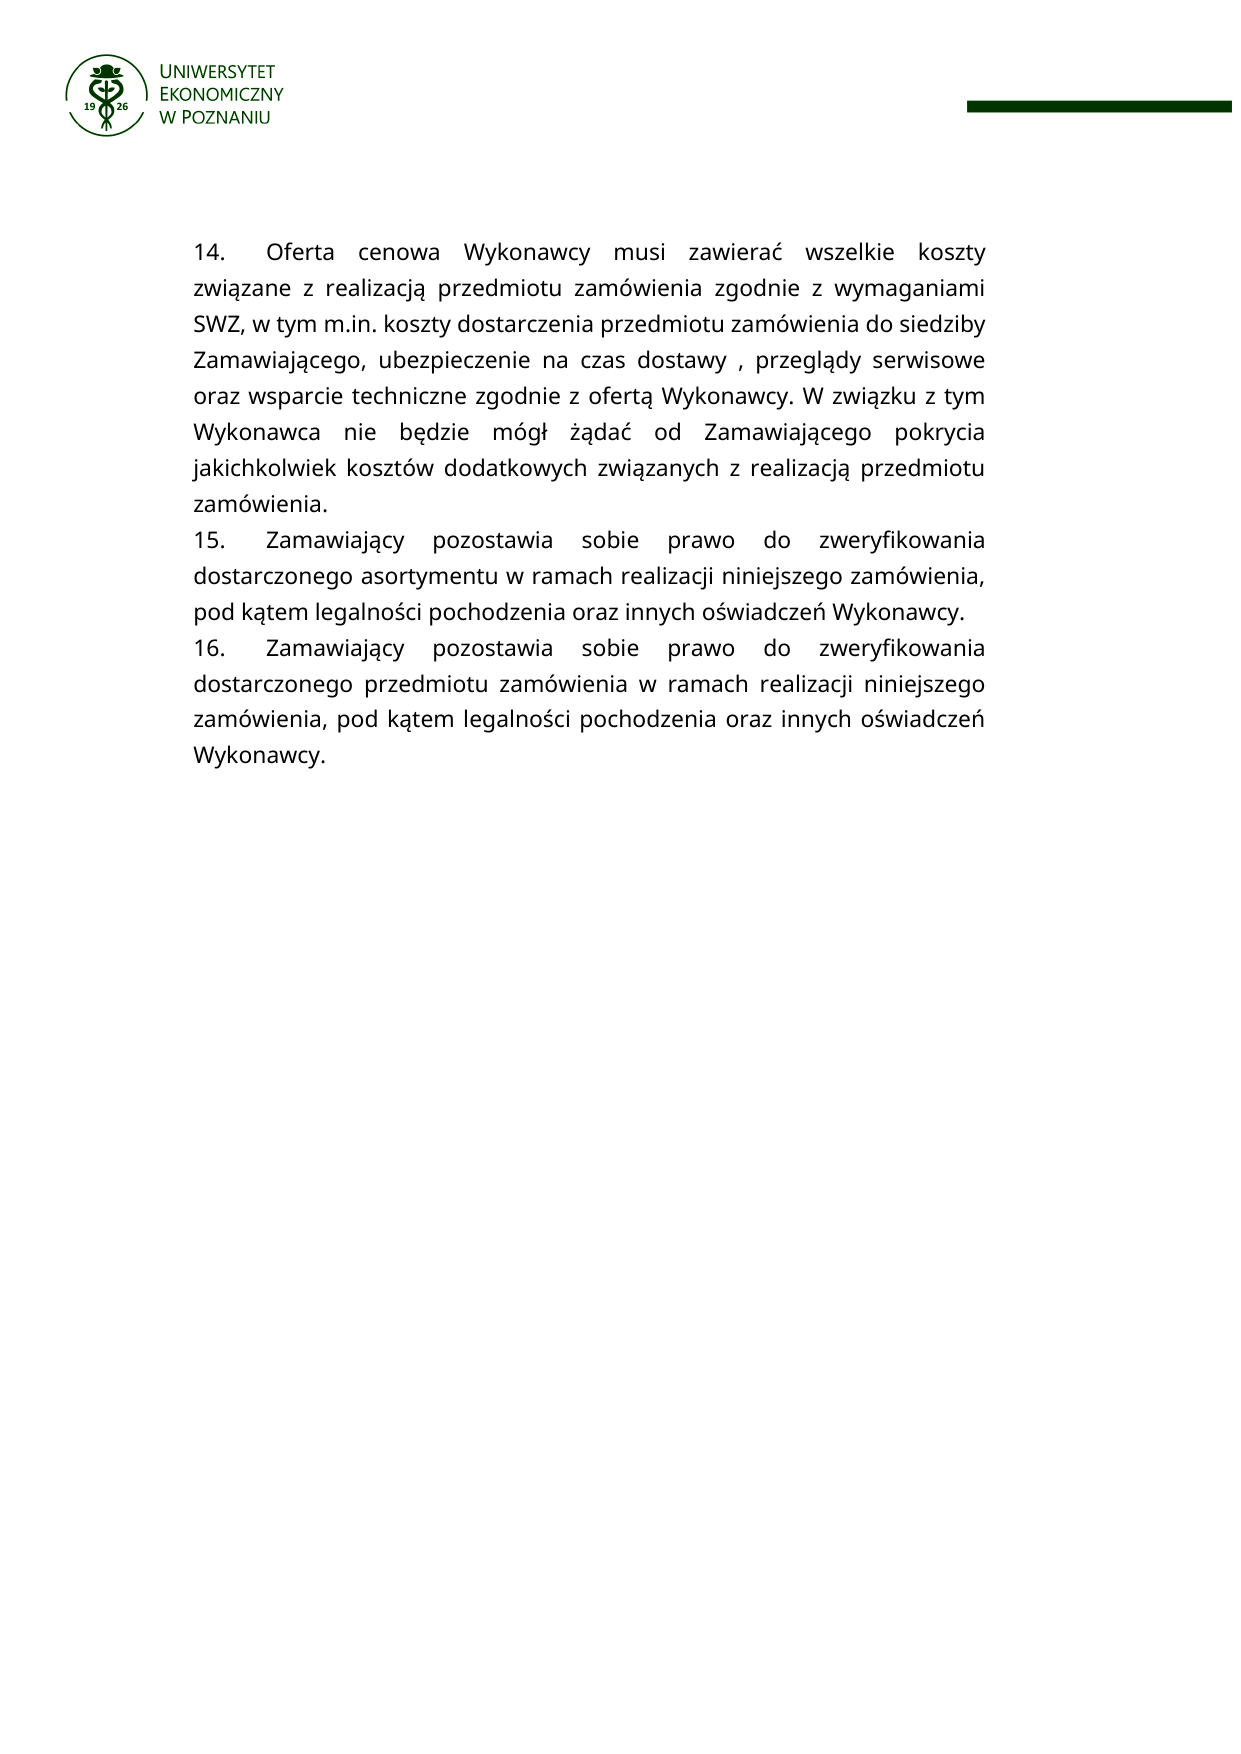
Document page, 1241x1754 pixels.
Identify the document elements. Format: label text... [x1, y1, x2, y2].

picture [6, 3, 1232, 244]
list 16. Zamawiający pozostawia sobie prawo do zweryfikowania dostarczonego przedmiotu zamówienia w ramach realizacji niniejszego zamówienia, pod kątem legalności pochodzenia oraz innych oświadczeń Wykonawcy. [193, 632, 986, 771]
list 14. Oferta cenowa Wykonawcy musi zawierać wszelkie koszty związane z realizacją przedmiotu zamówienia zgodnie z wymaganiami SWZ, w tym m.in. koszty dostarczenia przedmiotu zamówienia do siedziby Zamawiającego, ubezpieczenie na czas dostawy , przeglądy serwisowe oraz wsparcie techniczne zgodnie z ofertą Wykonawcy. W związku z tym Wykonawca nie będzie mógł żądać od Zamawiającego pokrycia jakichkolwiek kosztów dodatkowych związanych z realizacją przedmiotu zamówienia. [193, 236, 986, 519]
list 15. Zamawiający pozostawia sobie prawo do zweryfikowania dostarczonego asortymentu w ramach realizacji niniejszego zamówienia, pod kątem legalności pochodzenia oraz innych oświadczeń Wykonawcy. [193, 524, 986, 627]
